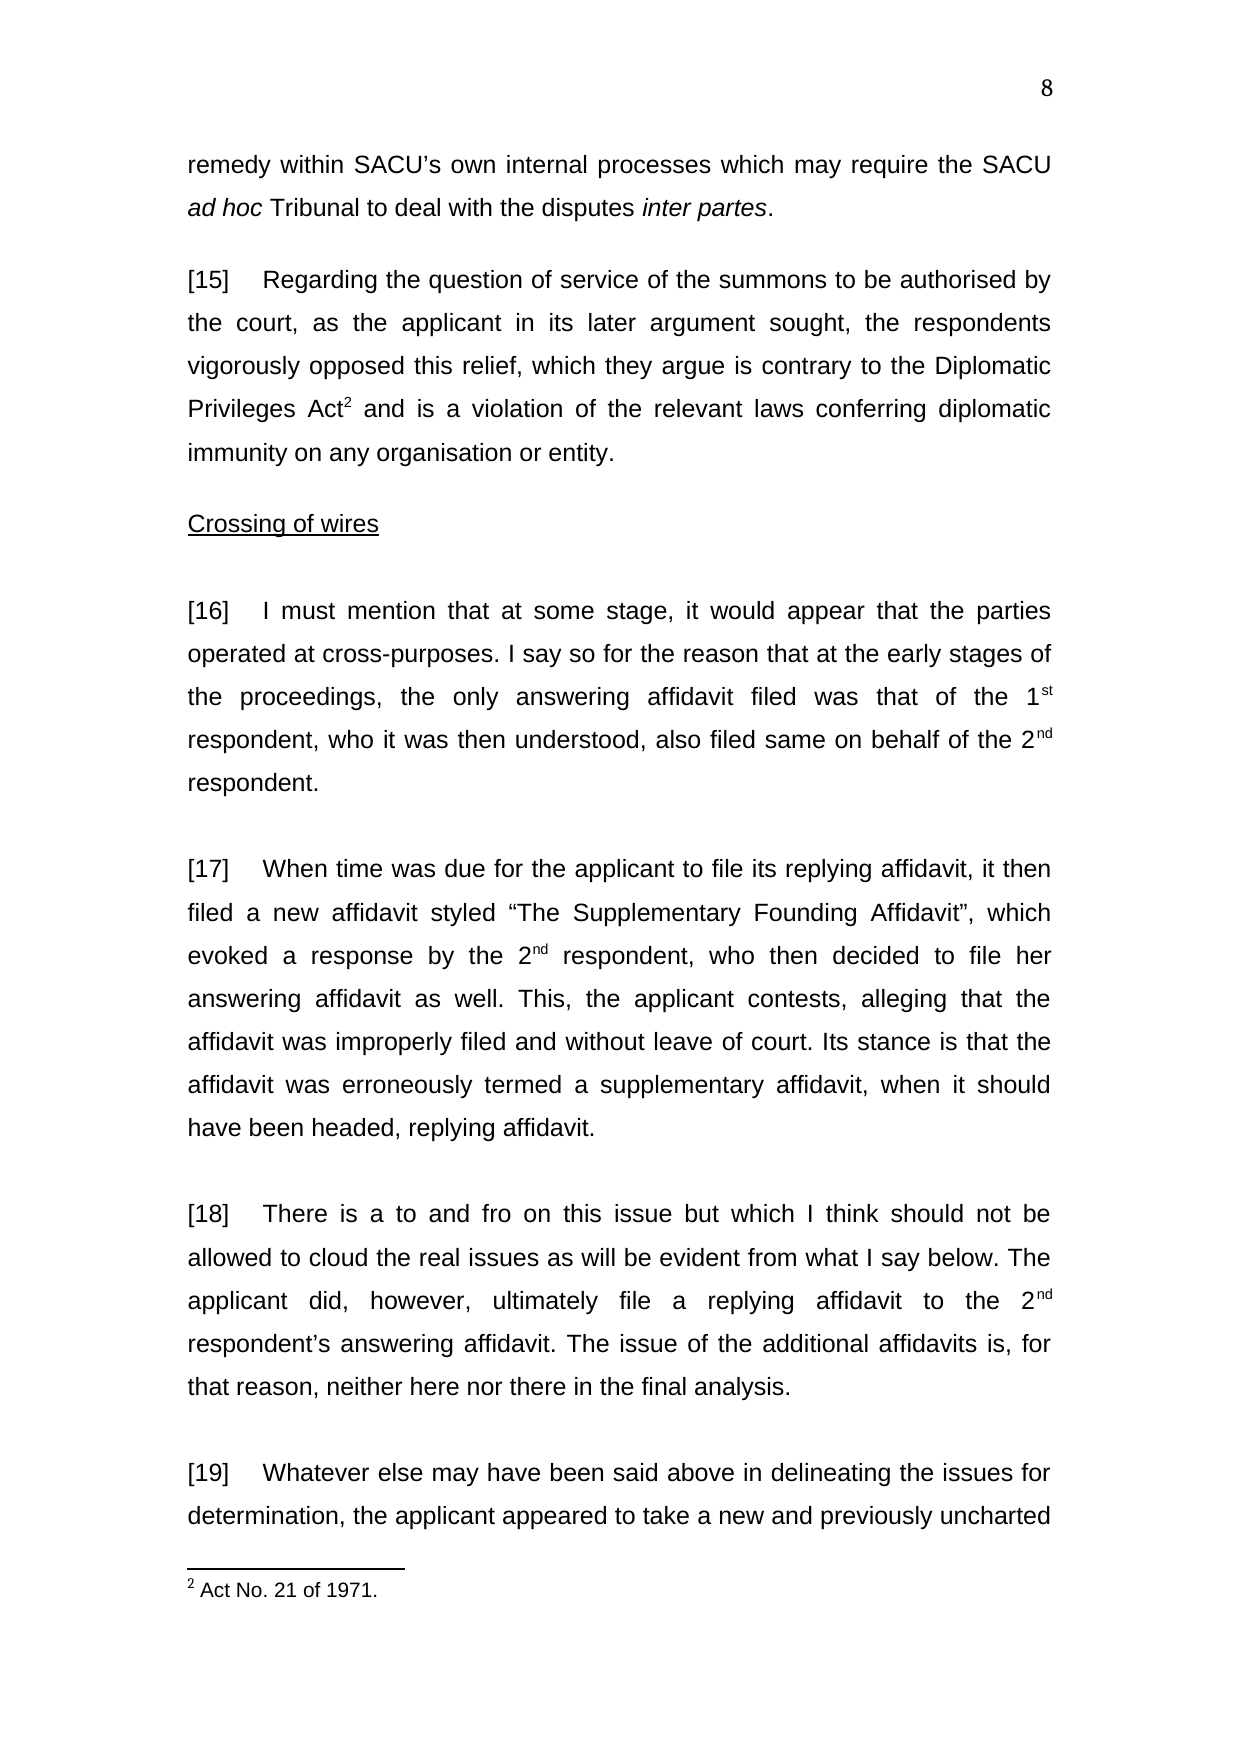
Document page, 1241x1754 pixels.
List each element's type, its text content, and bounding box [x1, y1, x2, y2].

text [187, 150, 1053, 222]
text Crossing of wires [187, 509, 1053, 538]
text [187, 1458, 1053, 1530]
text [18] There is a to and fro on this issue but which I think should not be allowed to cloud the real issues as will be evident from what I say below. The applicant did, however, ultimately file a replying affidavit to the 2nd respondent’s answering affidavit. The issue of the additional affidavits is, for that reason, neither here nor there in the final analysis. [187, 1199, 1053, 1401]
text [17] When time was due for the applicant to file its replying affidavit, it then filed a new affidavit styled “The Supplementary Founding Affidavit”, which evoked a response by the 2nd respondent, who then decided to file her answering affidavit as well. This, the applicant contests, alleging that the affidavit was improperly filed and without leave of court. Its stance is that the affidavit was erroneously termed a supplementary affidavit, when it should have been headed, replying affidavit. [187, 854, 1053, 1142]
text [16] I must mention that at some stage, it would appear that the parties operated at cross-purposes. I say so for the reason that at the early stages of the proceedings, the only answering affidavit filed was that of the 1st respondent, who it was then understood, also filed same on behalf of the 2nd respondent. [187, 596, 1053, 797]
text [15] Regarding the question of service of the summons to be authorised by the court, as the applicant in its later argument sought, the respondents vigorously opposed this relief, which they argue is contrary to the Diplomatic Privileges Act and is a violation of the relevant laws conferring diplomatic immunity on any organisation or entity. [187, 265, 1053, 466]
